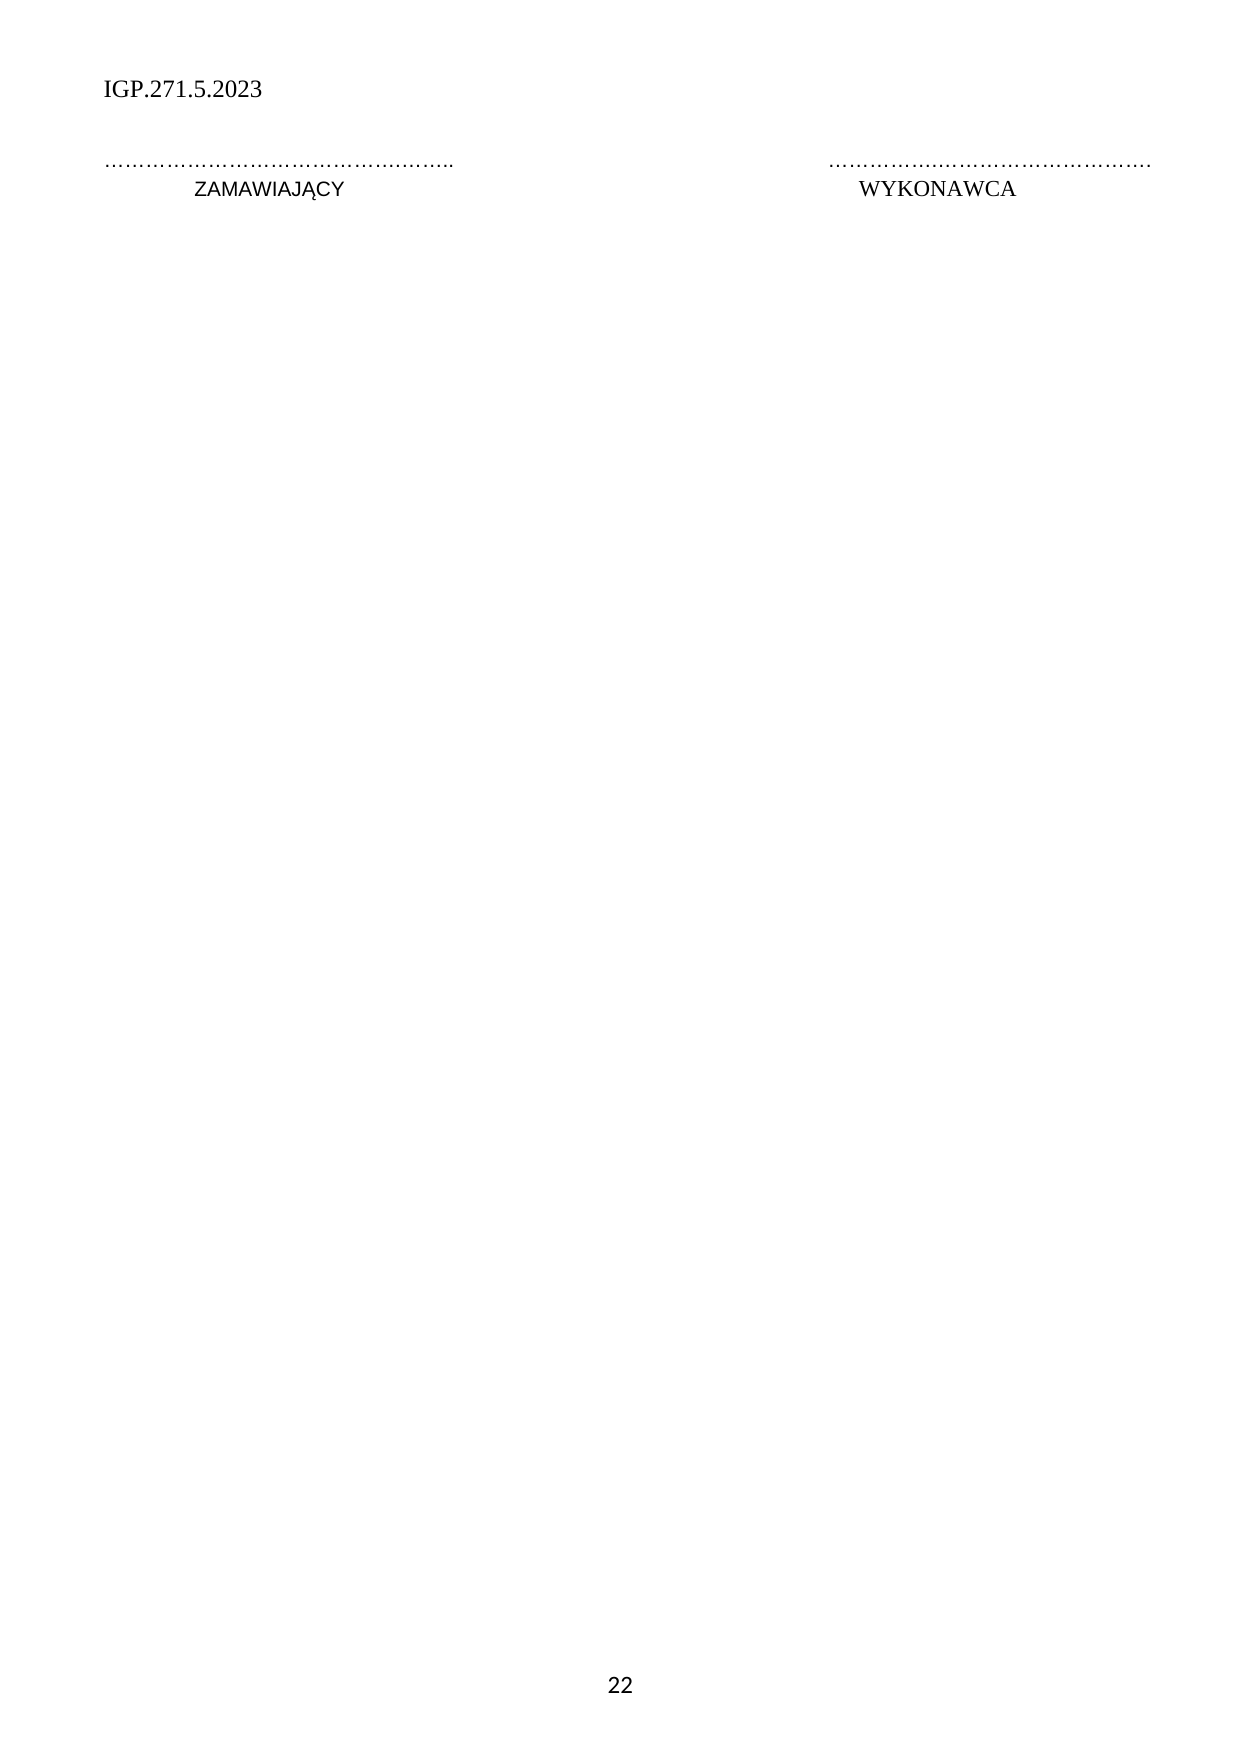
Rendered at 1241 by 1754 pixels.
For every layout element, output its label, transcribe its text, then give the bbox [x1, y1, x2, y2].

text …………………………………….…….. …………….…………………………. [103, 148, 1107, 172]
text ZAMAWIAJĄCY WYKONAWCA [103, 175, 1107, 202]
